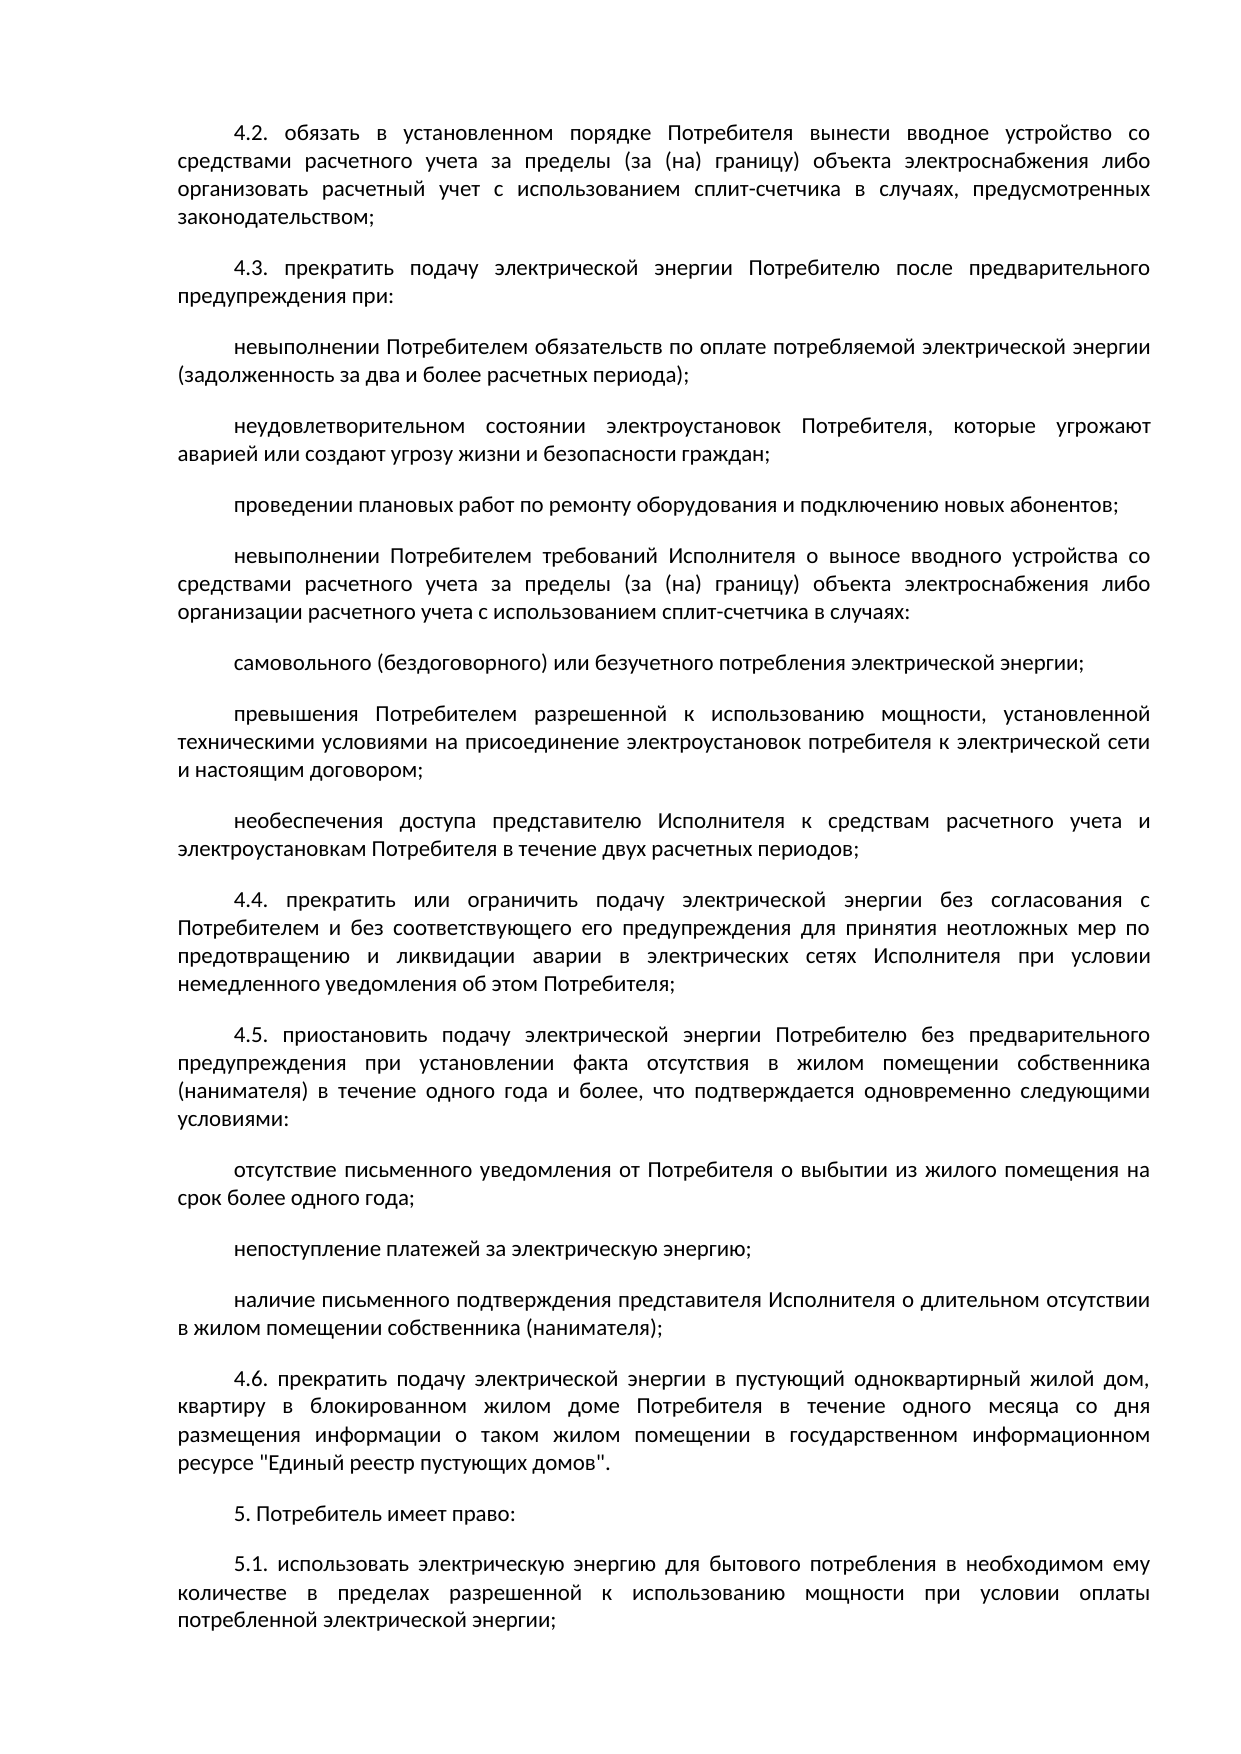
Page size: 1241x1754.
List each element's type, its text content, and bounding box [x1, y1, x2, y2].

text необеспечения доступа представителю Исполнителя к средствам расчетного учета и электроустановкам Потребителя в течение двух расчетных периодов; [177, 806, 1152, 862]
text непоступление платежей за электрическую энергию; [177, 1234, 1152, 1262]
text 4.5. приостановить подачу электрической энергии Потребителю без предварительного предупреждения при установлении факта отсутствия в жилом помещении собственника (нанимателя) в течение одного года и более, что подтверждается одновременно следующими условиями: [177, 1020, 1152, 1132]
text проведении плановых работ по ремонту оборудования и подключению новых абонентов; [177, 490, 1152, 518]
text невыполнении Потребителем обязательств по оплате потребляемой электрической энергии (задолженность за два и более расчетных периода); [177, 332, 1152, 388]
text 5.1. использовать электрическую энергию для бытового потребления в необходимом ему количестве в пределах разрешенной к использованию мощности при условии оплаты потребленной электрической энергии; [177, 1549, 1152, 1634]
text 4.4. прекратить или ограничить подачу электрической энергии без согласования с Потребителем и без соответствующего его предупреждения для принятия неотложных мер по предотвращению и ликвидации аварии в электрических сетях Исполнителя при условии немедленного уведомления об этом Потребителя; [177, 885, 1152, 997]
text 5. Потребитель имеет право: [177, 1499, 1152, 1527]
text неудовлетворительном состоянии электроустановок Потребителя, которые угрожают аварией или создают угрозу жизни и безопасности граждан; [177, 411, 1152, 467]
text самовольного (бездоговорного) или безучетного потребления электрической энергии; [177, 648, 1152, 676]
text 4.6. прекратить подачу электрической энергии в пустующий одноквартирный жилой дом, квартиру в блокированном жилом доме Потребителя в течение одного месяца со дня размещения информации о таком жилом помещении в государственном информационном ресурсе "Единый реестр пустующих домов". [177, 1364, 1152, 1476]
text 4.2. обязать в установленном порядке Потребителя вынести вводное устройство со средствами расчетного учета за пределы (за (на) границу) объекта электроснабжения либо организовать расчетный учет с использованием сплит-счетчика в случаях, предусмотренных законодательством; [177, 118, 1152, 230]
text 4.3. прекратить подачу электрической энергии Потребителю после предварительного предупреждения при: [177, 253, 1152, 309]
text наличие письменного подтверждения представителя Исполнителя о длительном отсутствии в жилом помещении собственника (нанимателя); [177, 1285, 1152, 1341]
text отсутствие письменного уведомления от Потребителя о выбытии из жилого помещения на срок более одного года; [177, 1155, 1152, 1211]
text превышения Потребителем разрешенной к использованию мощности, установленной техническими условиями на присоединение электроустановок потребителя к электрической сети и настоящим договором; [177, 699, 1152, 783]
text невыполнении Потребителем требований Исполнителя о выносе вводного устройства со средствами расчетного учета за пределы (за (на) границу) объекта электроснабжения либо организации расчетного учета с использованием сплит-счетчика в случаях: [177, 541, 1152, 625]
